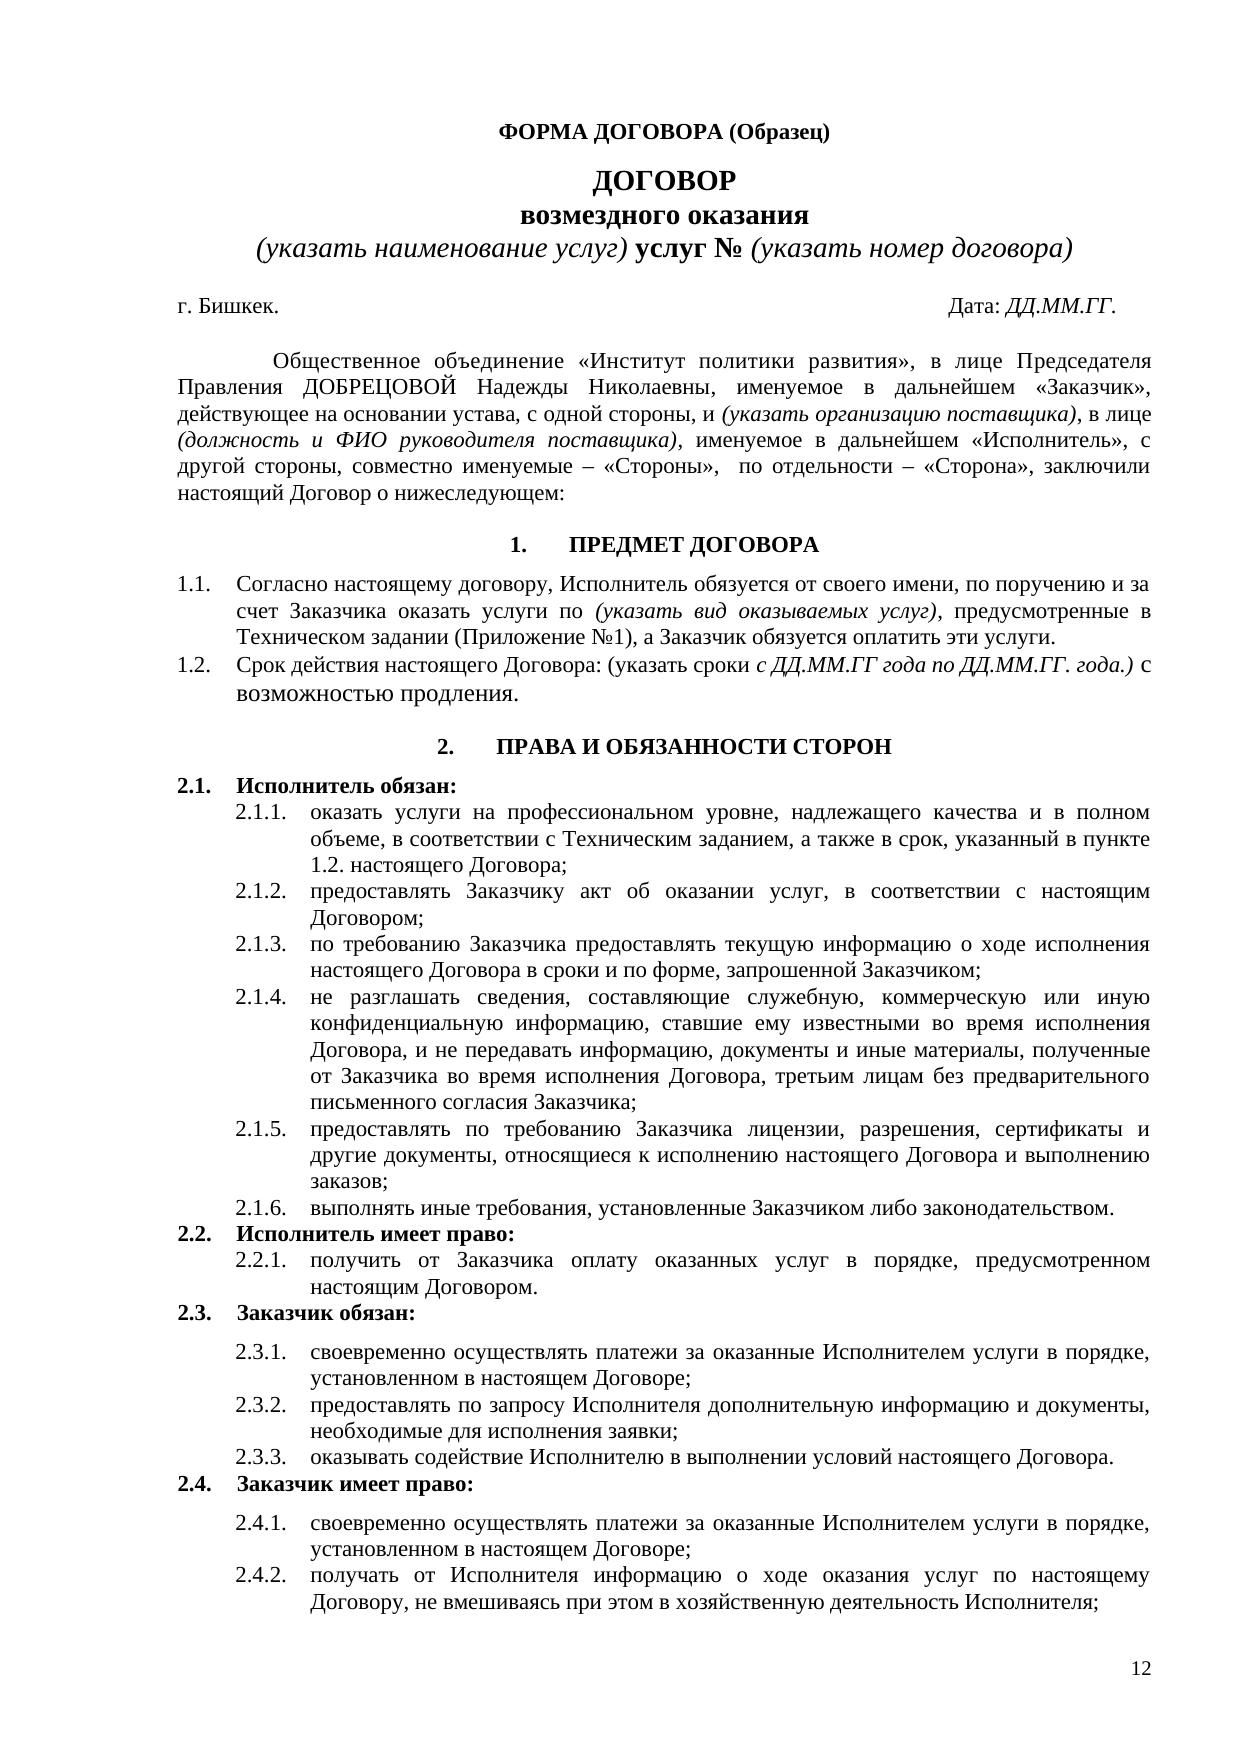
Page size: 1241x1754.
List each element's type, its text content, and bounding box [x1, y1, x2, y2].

list выполнять иные требования, установленные Заказчиком либо законодательством. [235, 1194, 1152, 1220]
text ФОРМА ДОГОВОРА (Образец) [177, 118, 1152, 144]
list Согласно настоящему договору, Исполнитель обязуется от своего имени, по поручению и за счет Заказчика оказать услуги по (указать вид оказываемых услуг), предусмотренные в Техническом задании (Приложение №1), а Заказчик обязуется оплатить эти услуги. [177, 570, 1152, 649]
list своевременно осуществлять платежи за оказанные Исполнителем услуги в порядке, установленном в настоящем Договоре; [235, 1509, 1152, 1561]
text Общественное объединение «Институт политики развития», в лице Председателя Правления ДОБРЕЦОВОЙ Надежды Николаевны, именуемое в дальнейшем «Заказчик», действующее на основании устава, с одной стороны, и (указать организацию поставщика), в лице (должность и ФИО руководителя поставщика), именуемое в дальнейшем «Исполнитель», с другой стороны, совместно именуемые – «Стороны», по отдельности – «Сторона», заключили настоящий Договор о нижеследующем: [177, 347, 1152, 505]
list по требованию Заказчика предоставлять текущую информацию о ходе исполнения настоящего Договора в сроки и по форме, запрошенной Заказчиком; [235, 930, 1152, 983]
text г. Бишкек. Дата: ДД.ММ.ГГ. [177, 293, 1152, 319]
text возмездного оказания [177, 197, 1152, 230]
list своевременно осуществлять платежи за оказанные Исполнителем услуги в порядке, установленном в настоящем Договоре; [235, 1338, 1152, 1391]
list предоставлять Заказчику акт об оказании услуг, в соответствии с настоящим Договором; [235, 877, 1152, 930]
text (указать наименование услуг) услуг № (указать номер договора) [177, 230, 1152, 264]
list Срок действия настоящего Договора: (указать сроки с ДД.ММ.ГГ года по ДД.ММ.ГГ. года.) с возможностью продления. [177, 649, 1152, 707]
list получать от Исполнителя информацию о ходе оказания услуг по настоящему Договору, не вмешиваясь при этом в хозяйственную деятельность Исполнителя; [235, 1561, 1152, 1614]
list Исполнитель имеет право: [177, 1220, 1152, 1246]
list предоставлять по требованию Заказчика лицензии, разрешения, сертификаты и другие документы, относящиеся к исполнению настоящего Договора и выполнению заказов; [235, 1115, 1152, 1194]
list не разглашать сведения, составляющие служебную, коммерческую или иную конфиденциальную информацию, ставшие ему известными во время исполнения Договора, и не передавать информацию, документы и иные материалы, полученные от Заказчика во время исполнения Договора, третьим лицам без предварительного письменного согласия Заказчика; [235, 983, 1152, 1115]
list Заказчик обязан: [177, 1299, 1152, 1326]
list Заказчик имеет право: [177, 1470, 1152, 1496]
list предоставлять по запросу Исполнителя дополнительную информацию и документы, необходимые для исполнения заявки; [235, 1391, 1152, 1443]
list получить от Заказчика оплату оказанных услуг в порядке, предусмотренном настоящим Договором. [235, 1246, 1152, 1299]
text ДОГОВОР [177, 163, 1152, 197]
list оказать услуги на профессиональном уровне, надлежащего качества и в полном объеме, в соответствии с Техническим заданием, а также в срок, указанный в пункте 1.2. настоящего Договора; [235, 798, 1152, 877]
list ПРАВА И ОБЯЗАННОСТИ СТОРОН [177, 733, 1152, 759]
list ПРЕДМЕТ ДОГОВОРА [177, 531, 1152, 558]
list Исполнитель обязан: [177, 772, 1152, 798]
list оказывать содействие Исполнителю в выполнении условий настоящего Договора. [235, 1443, 1152, 1470]
